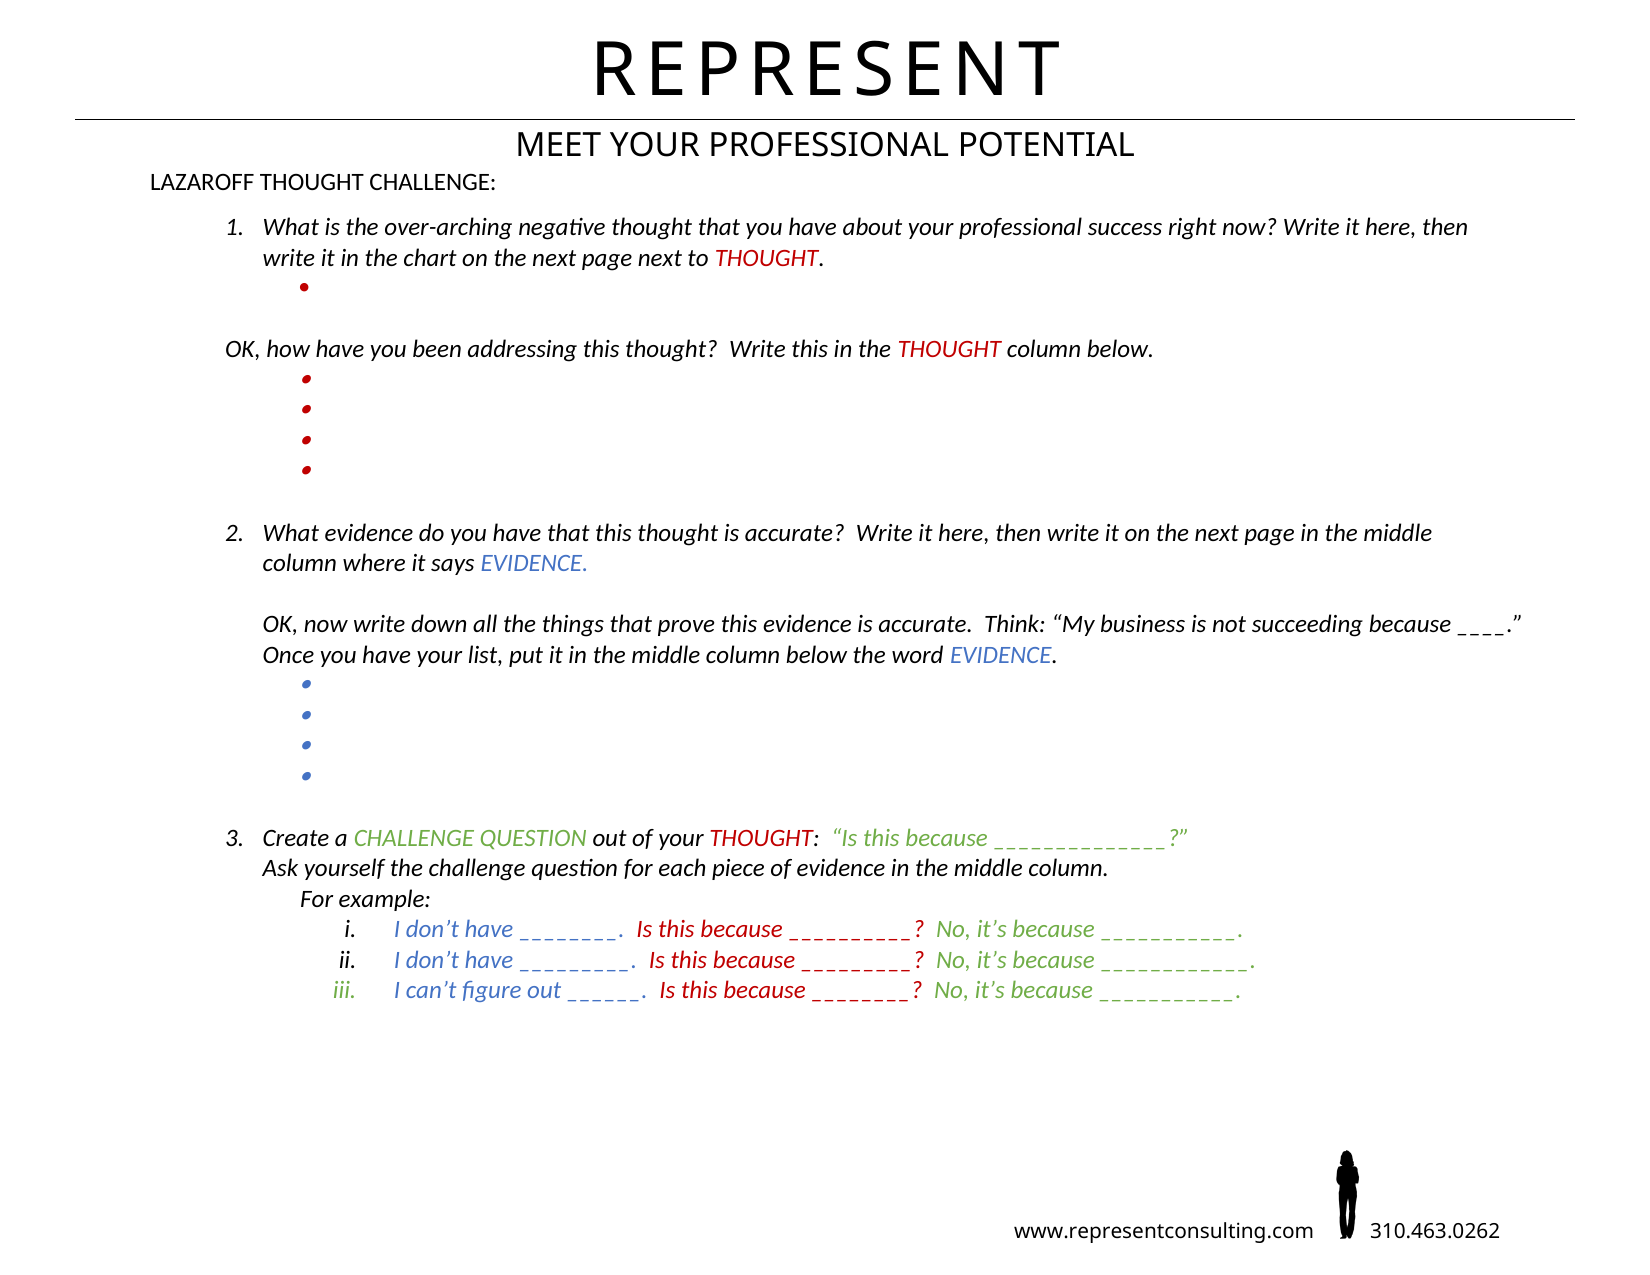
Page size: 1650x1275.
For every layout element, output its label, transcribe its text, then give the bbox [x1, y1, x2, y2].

text LAZAROFF THOUGHT CHALLENGE: [150, 166, 1500, 196]
list What is the over-arching negative thought that you have about your professional success right now? Write it here, then write it in the chart on the next page next to THOUGHT. [225, 212, 1500, 273]
list Create a CHALLENGE QUESTION out of your THOUGHT: “Is this because ______________?” [225, 822, 1500, 852]
text OK, now write down all the things that prove this evidence is accurate. Think: “My business is not succeeding because ____.” Once you have your list, put it in the middle column below the word EVIDENCE. [262, 608, 1528, 669]
text OK, how have you been addressing this thought? Write this in the THOUGHT column below. [150, 334, 1500, 364]
list I don’t have _________. Is this because _________? No, it’s because ____________. [356, 944, 1500, 974]
picture [1325, 1150, 1370, 1239]
list I can’t figure out ______. Is this because ________? No, it’s because ___________. [356, 974, 1500, 1005]
text For example: [225, 883, 1500, 913]
list What evidence do you have that this thought is accurate? Write it here, then write it on the next page in the middle column where it says EVIDENCE. [225, 517, 1500, 578]
list Ask yourself the challenge question for each piece of evidence in the middle column. [225, 852, 1500, 883]
list I don’t have ________. Is this because __________? No, it’s because ___________. [356, 913, 1500, 944]
